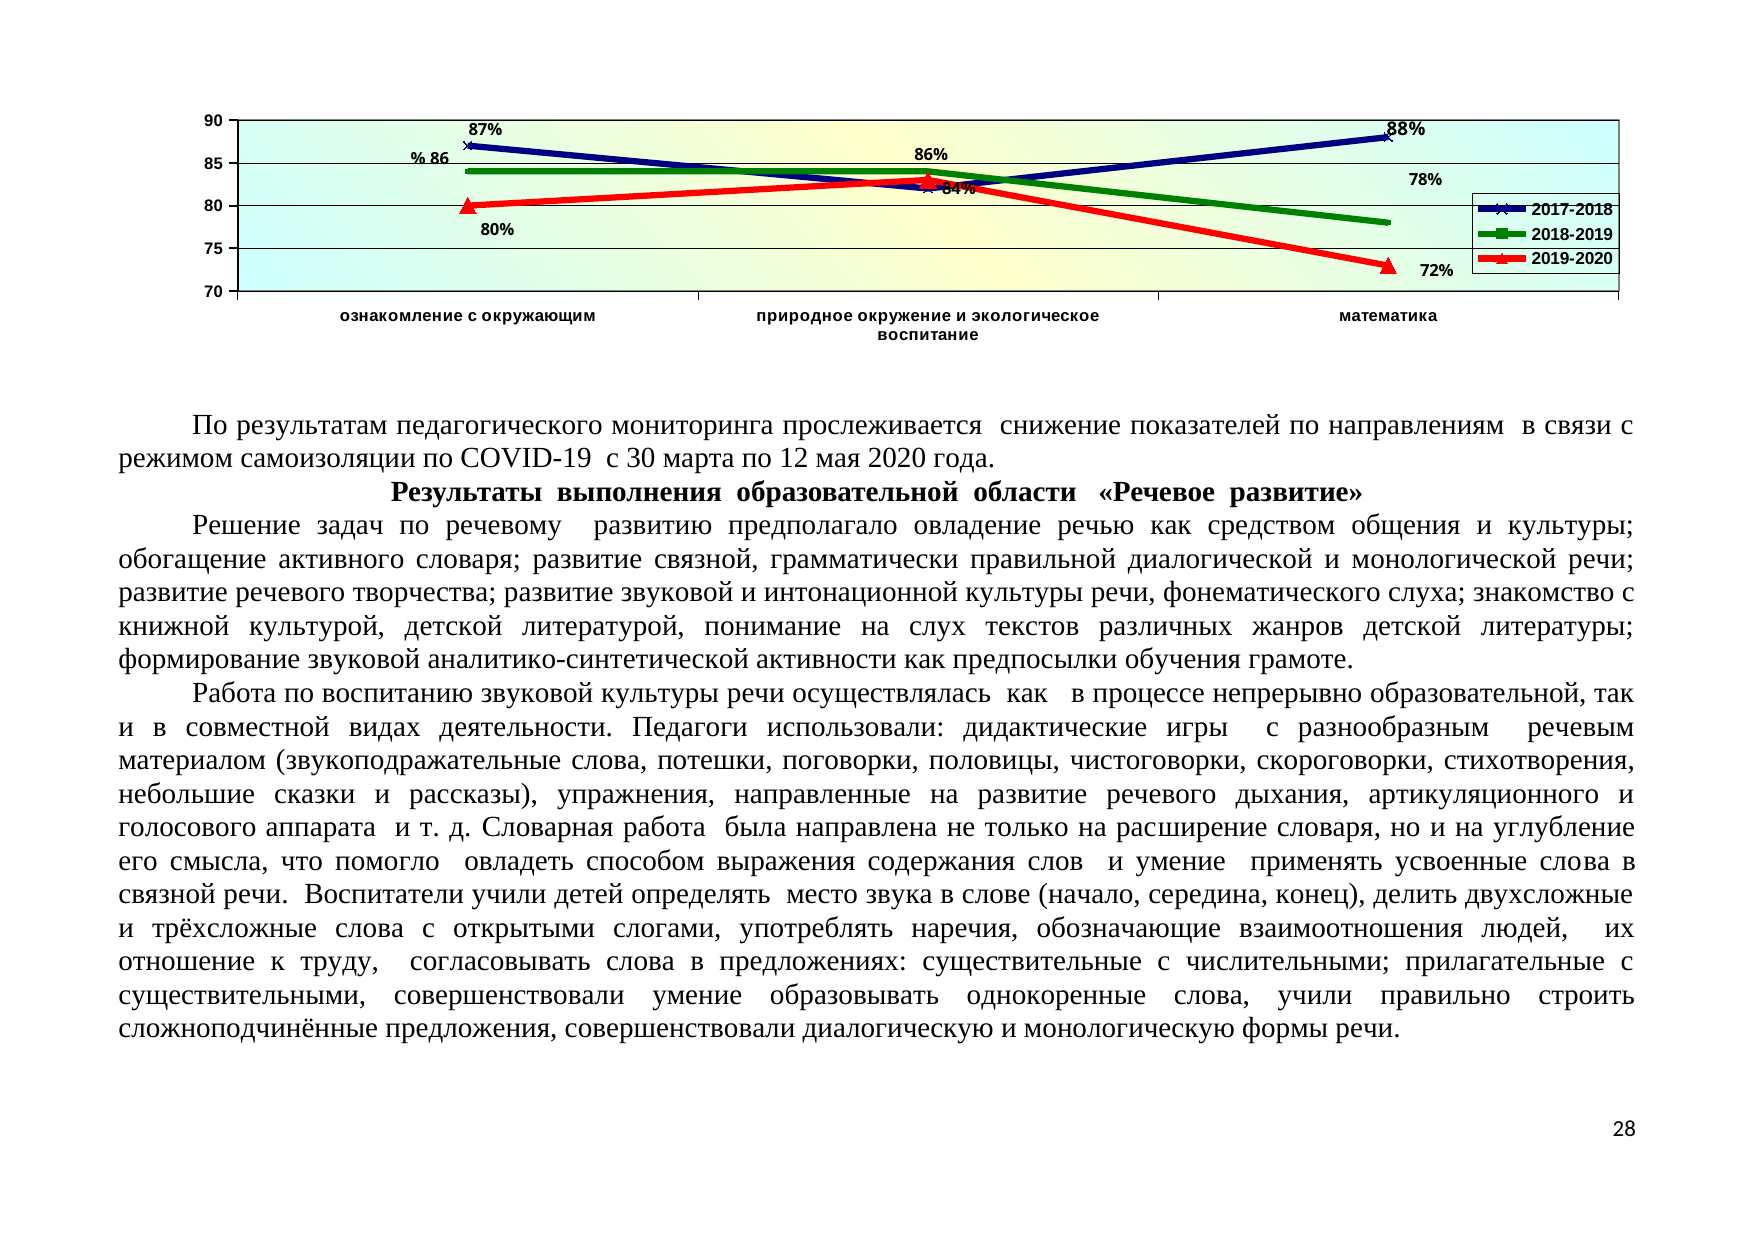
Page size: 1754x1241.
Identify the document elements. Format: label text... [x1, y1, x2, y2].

text По результатам педагогического мониторинга прослеживается снижение показателей по направлениям в связи с режимом самоизоляции по COVID-19 с 30 марта по 12 мая 2020 года. [118, 407, 1636, 474]
text Решение задач по речевому развитию предполагало овладение речью как средством общения и культуры; обогащение активного словаря; развитие связной, грамматически правильной диалогической и монологической речи; развитие речевого творчества; развитие звуковой и интонационной культуры речи, фонематического слуха; знакомство с книжной культурой, детской литературой, понимание на слух текстов различных жанров детской литературы; формирование звуковой аналитико-синтетической активности как предпосылки обучения грамоте. [118, 507, 1636, 675]
text Работа по воспитанию звуковой культуры речи осуществлялась как в процессе непрерывно образовательной, так и в совместной видах деятельности. Педагоги использовали: дидактические игры с разнообразным речевым материалом (звукоподражательные слова, потешки, поговорки, половицы, чистоговорки, скороговорки, стихотворения, небольшие сказки и рассказы), упражнения, направленные на развитие речевого дыхания, артикуляционного и голосового аппарата и т. д. Словарная работа была направлена не только на расширение словаря, но и на углубление его смысла, что помогло овладеть способом выражения содержания слов и умение применять усвоенные слова в связной речи. Воспитатели учили детей определять место звука в слове (начало, середина, конец), делить двухсложные и трёхсложные слова с открытыми слогами, употреблять наречия, обозначающие взаимоотношения людей, их отношение к труду, согласовывать слова в предложениях: существительные с числительными; прилагательные с существительными, совершенствовали умение образовывать однокоренные слова, учили правильно строить сложноподчинённые предложения, совершенствовали диалогическую и монологическую формы речи. [118, 675, 1636, 1044]
text Результаты выполнения образовательной области «Речевое развитие» [118, 474, 1636, 507]
